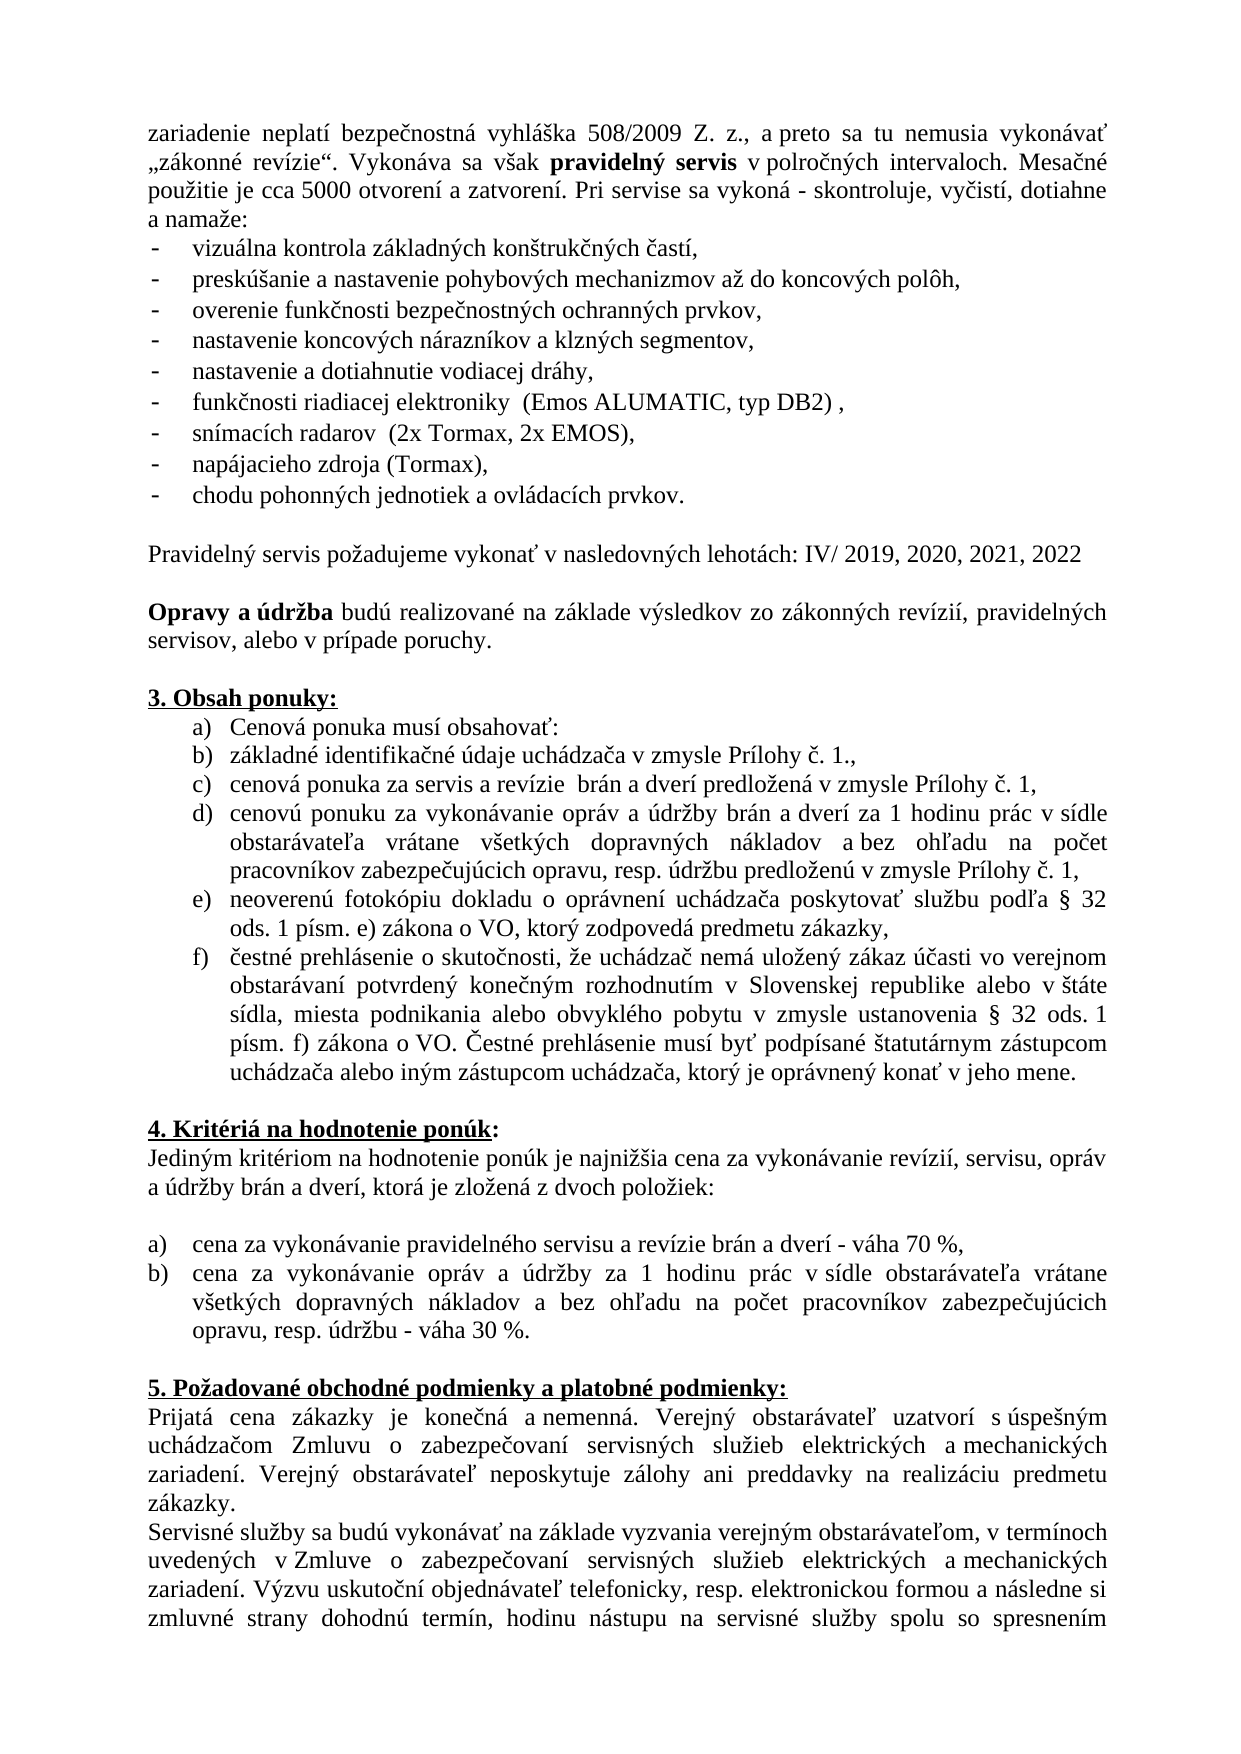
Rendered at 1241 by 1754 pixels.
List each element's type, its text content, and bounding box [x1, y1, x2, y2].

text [148, 1517, 1107, 1632]
list preskúšanie a nastavenie pohybových mechanizmov až do koncových polôh, [148, 264, 1107, 295]
list neoverenú fotokópiu dokladu o oprávnení uchádzača poskytovať službu podľa § 32 ods. 1 písm. e) zákona o VO, ktorý zodpovedá predmetu zákazky, [192, 884, 1107, 942]
list nastavenie koncových nárazníkov a klzných segmentov, [148, 326, 1107, 356]
list cena za vykonávanie opráv a údržby za 1 hodinu prác v sídle obstarávateľa vrátane všetkých dopravných nákladov a bez ohľadu na počet pracovníkov zabezpečujúcich opravu, resp. údržbu - váha 30 %. [148, 1258, 1107, 1344]
list funkčnosti riadiacej elektroniky (Emos ALUMATIC, typ DB2) , [148, 387, 1107, 418]
text 5. Požadované obchodné podmienky a platobné podmienky: [148, 1373, 1107, 1402]
text 4. Kritériá na hodnotenie ponúk: [148, 1114, 1107, 1143]
list cenová ponuka za servis a revízie brán a dverí predložená v zmysle Prílohy č. 1, [192, 769, 1107, 798]
list overenie funkčnosti bezpečnostných ochranných prvkov, [148, 295, 1107, 326]
list napájacieho zdroja (Tormax), [148, 449, 1107, 480]
list nastavenie a dotiahnutie vodiacej dráhy, [148, 356, 1107, 387]
text Pravidelný servis požadujeme vykonať v nasledovných lehotách: IV/ 2019, 2020, 2021, 2022 [148, 539, 1107, 568]
text Jediným kritériom na hodnotenie ponúk je najnižšia cena za vykonávanie revízií, servisu, opráv a údržby brán a dverí, ktorá je zložená z dvoch položiek: [148, 1143, 1107, 1201]
list vizuálna kontrola základných konštrukčných častí, [148, 233, 1107, 264]
list snímacích radarov (2x Tormax, 2x EMOS), [148, 418, 1107, 449]
list Cenová ponuka musí obsahovať: [192, 712, 1107, 741]
list cenovú ponuku za vykonávanie opráv a údržby brán a dverí za 1 hodinu prác v sídle obstarávateľa vrátane všetkých dopravných nákladov a bez ohľadu na počet pracovníkov zabezpečujúcich opravu, resp. údržbu predloženú v zmysle Prílohy č. 1, [192, 798, 1107, 884]
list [148, 118, 1107, 233]
list čestné prehlásenie o skutočnosti, že uchádzač nemá uložený zákaz účasti vo verejnom obstarávaní potvrdený konečným rozhodnutím v Slovenskej republike alebo v štáte sídla, miesta podnikania alebo obvyklého pobytu v zmysle ustanovenia § 32 ods. 1 písm. f) zákona o VO. Čestné prehlásenie musí byť podpísané štatutárnym zástupcom uchádzača alebo iným zástupcom uchádzača, ktorý je oprávnený konať v jeho mene. [192, 942, 1107, 1086]
list chodu pohonných jednotiek a ovládacích prvkov. [148, 480, 1107, 511]
list Opravy a údržba budú realizované na základe výsledkov zo zákonných revízií, pravidelných servisov, alebo v prípade poruchy. [148, 597, 1107, 654]
list základné identifikačné údaje uchádzača v zmysle Prílohy č. 1., [192, 741, 1107, 769]
text 3. Obsah ponuky: [148, 683, 1107, 712]
list cena za vykonávanie pravidelného servisu a revízie brán a dverí - váha 70 %, [148, 1229, 1107, 1258]
text Prijatá cena zákazky je konečná a nemenná. Verejný obstarávateľ uzatvorí s úspešným uchádzačom Zmluvu o zabezpečovaní servisných služieb elektrických a mechanických zariadení. Verejný obstarávateľ neposkytuje zálohy ani preddavky na realizáciu predmetu zákazky. [148, 1402, 1107, 1517]
